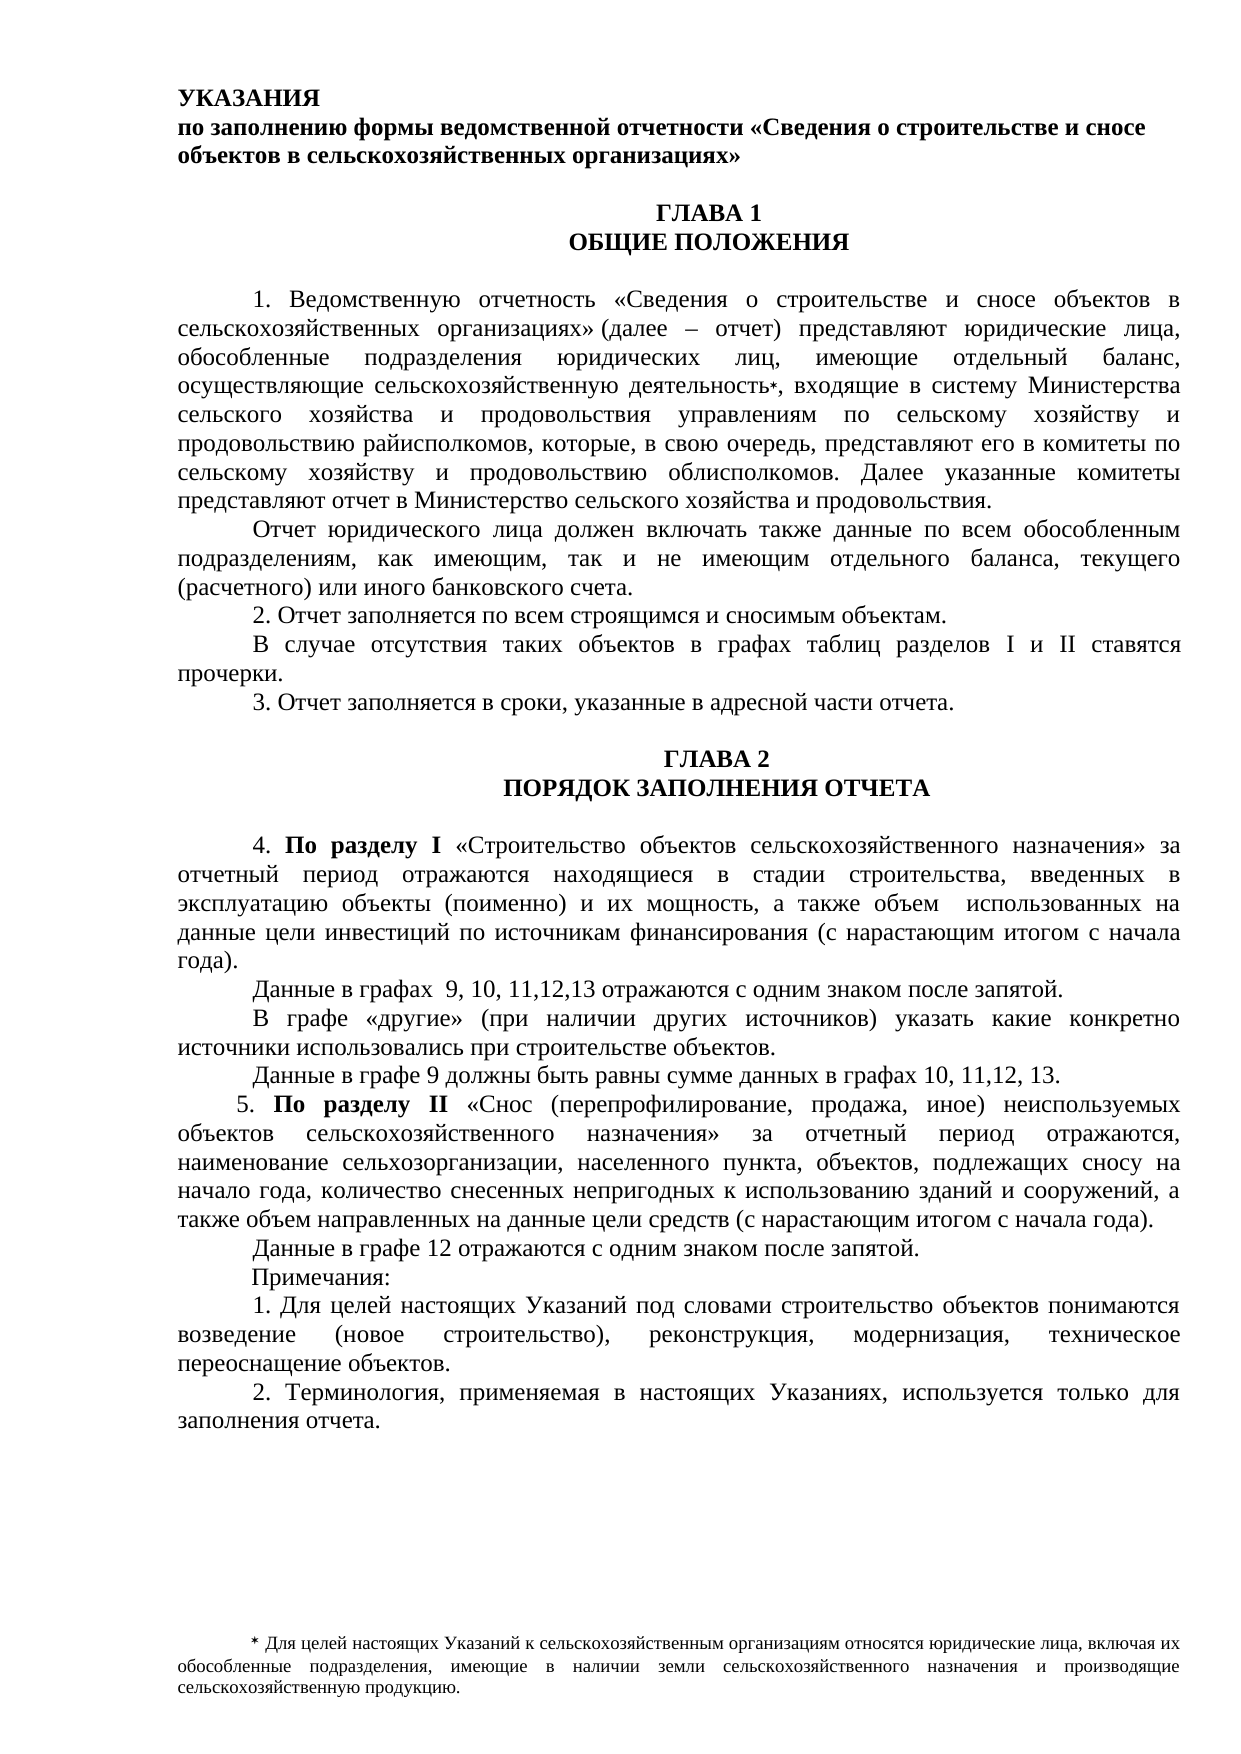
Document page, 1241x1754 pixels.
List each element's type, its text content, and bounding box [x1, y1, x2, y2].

text УКАЗАНИЯ [177, 83, 1181, 112]
text Данные в графах 9, 10, 11,12,13 отражаются с одним знаком после запятой. [177, 974, 1181, 1003]
text 1. Для целей настоящих Указаний под словами строительство объектов понимаются возведение (новое строительство), реконструкция, модернизация, техническое переоснащение объектов. [177, 1291, 1181, 1377]
text В графе «другие» (при наличии других источников) указать какие конкретно источники использовались при строительстве объектов. [177, 1003, 1181, 1061]
text 1. Ведомственную отчетность «Сведения о строительстве и сносе объектов в сельскохозяйственных организациях» (далее – отчет) представляют юридические лица, обособленные подразделения юридических лиц, имеющие отдельный баланс, осуществляющие сельскохозяйственную деятельность, входящие в систему Министерства сельского хозяйства и продовольствия управлениям по сельскому хозяйству и продовольствию райисполкомов, которые, в свою очередь, представляют его в комитеты по сельскому хозяйству и продовольствию облисполкомов. Далее указанные комитеты представляют отчет в Министерство сельского хозяйства и продовольствия. [177, 284, 1181, 514]
text 3. Отчет заполняется в сроки, указанные в адресной части отчета. [177, 687, 1181, 716]
text 4. По разделу I «Строительство объектов сельскохозяйственного назначения» за отчетный период отражаются находящиеся в стадии строительства, введенных в эксплуатацию объекты (поименно) и их мощность, а также объем использованных на данные цели инвестиций по источникам финансирования (с нарастающим итогом с начала года). [177, 831, 1181, 974]
text ГЛАВА 1 [177, 198, 1181, 227]
text по заполнению формы ведомственной отчетности «Сведения о строительстве и сносе объектов в сельскохозяйственных организациях» [177, 112, 1181, 169]
text ПОРЯДОК ЗАПОЛНЕНИЯ ОТЧЕТА [177, 773, 1181, 802]
text Данные в графе 9 должны быть равны сумме данных в графах 10, 11,12, 13. [177, 1061, 1181, 1089]
text ОБЩИЕ ПОЛОЖЕНИЯ [177, 227, 1181, 256]
text Данные в графе 12 отражаются с одним знаком после запятой. [177, 1233, 1181, 1262]
text ГЛАВА 2 [177, 744, 1181, 773]
text 5. По разделу II «Снос (перепрофилирование, продажа, иное) неиспользуемых объектов сельскохозяйственного назначения» за отчетный период отражаются, наименование сельхозорганизации, населенного пункта, объектов, подлежащих сносу на начало года, количество снесенных непригодных к использованию зданий и сооружений, а также объем направленных на данные цели средств (с нарастающим итогом с начала года). [177, 1089, 1181, 1233]
text Отчет юридического лица должен включать также данные по всем обособленным подразделениям, как имеющим, так и не имеющим отдельного баланса, текущего (расчетного) или иного банковского счета. [177, 514, 1181, 601]
text 2. Терминология, применяемая в настоящих Указаниях, используется только для заполнения отчета. [177, 1377, 1181, 1434]
text 2. Отчет заполняется по всем строящимся и сносимым объектам. [177, 601, 1181, 629]
text В случае отсутствия таких объектов в графах таблиц разделов I и II ставятся прочерки. [177, 629, 1181, 687]
text Примечания: [177, 1262, 1181, 1291]
